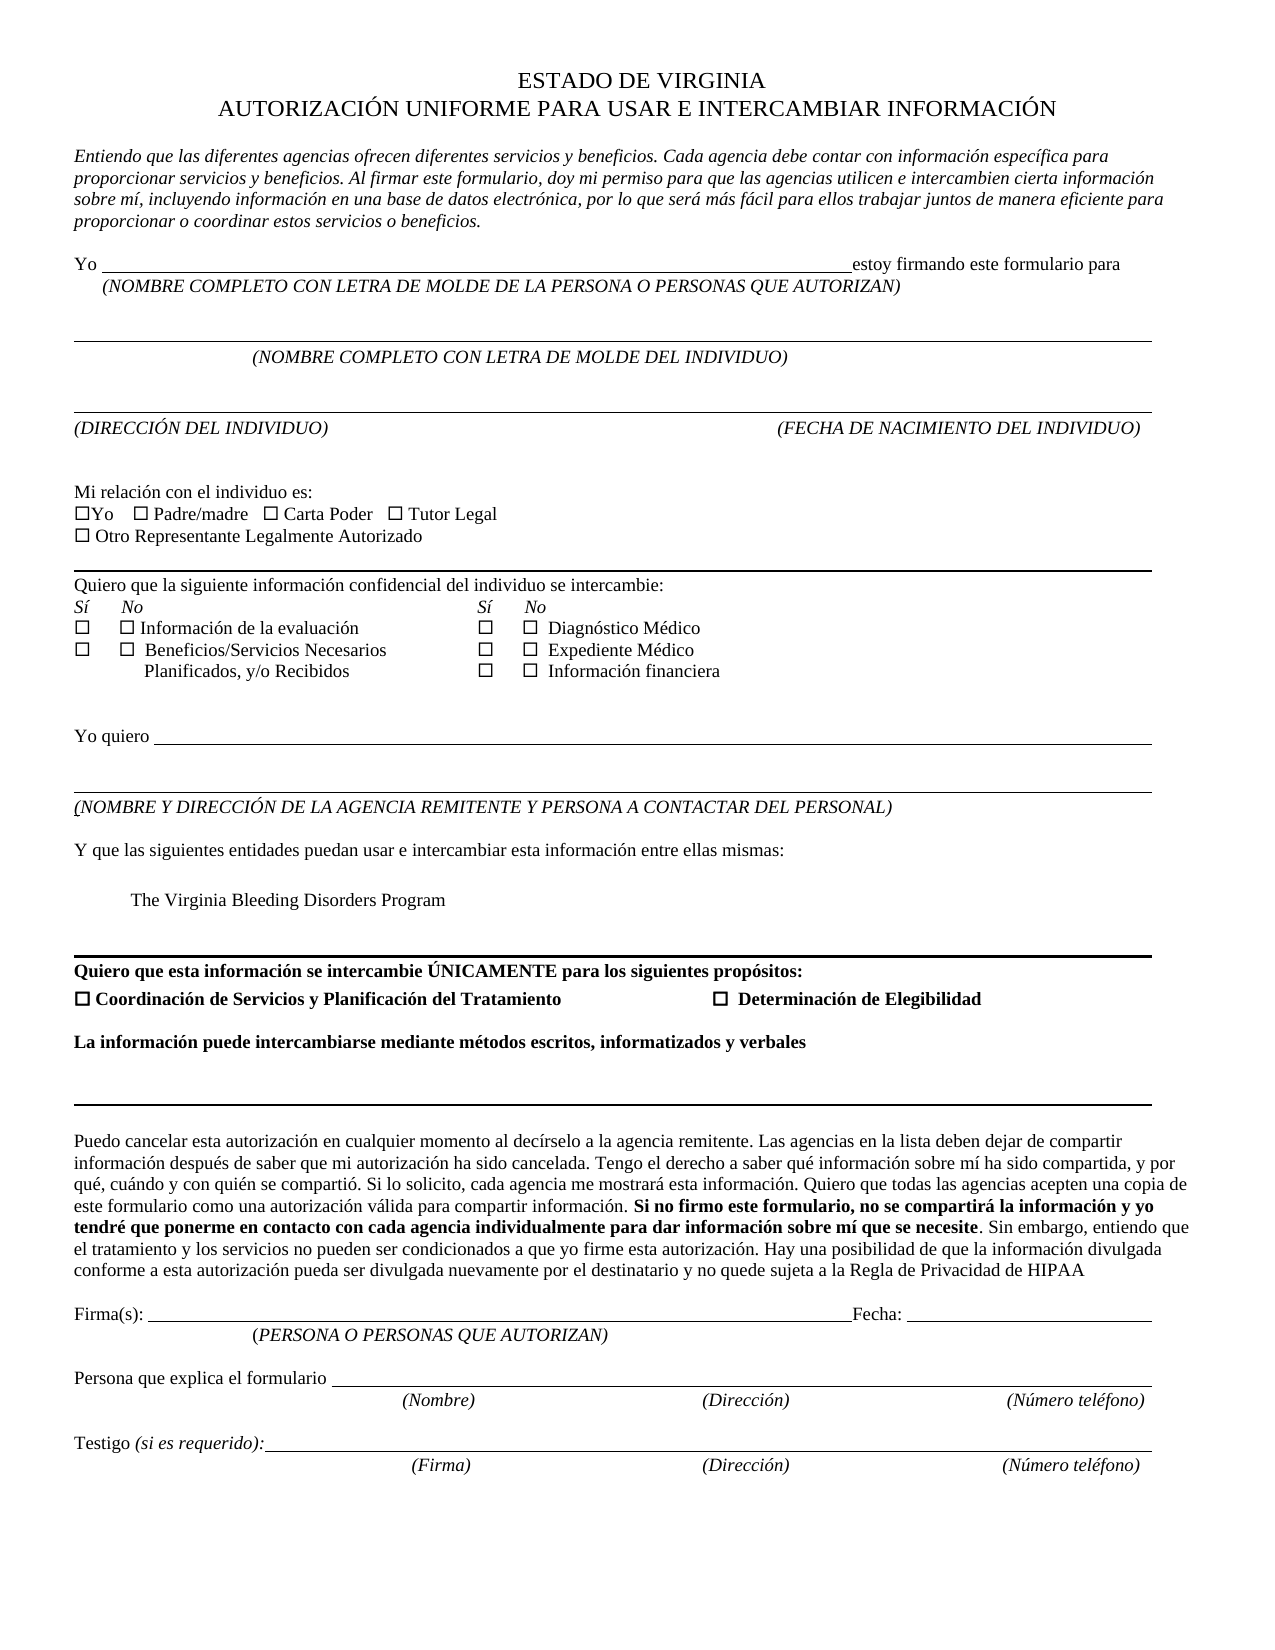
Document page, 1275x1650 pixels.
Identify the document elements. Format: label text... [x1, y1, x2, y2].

text (Nombre) (Dirección) (Número teléfono) [64, 1389, 1192, 1410]
text Testigo (si es requerido): [64, 1432, 1192, 1453]
text (DIRECCIÓN DEL INDIVIDUO) (FECHA DE NACIMIENTO DEL INDIVIDUO) [74, 417, 1211, 438]
text Planificados, y/o Recibidos Información financiera [74, 660, 1192, 682]
text Y que las siguientes entidades puedan usar e intercambiar esta información entre ellas mismas: [74, 839, 1192, 861]
text Puedo cancelar esta autorización en cualquier momento al decírselo a la agencia remitente. Las agencias en la lista deben dejar de compartir información después de saber que mi autorización ha sido cancelada. Tengo el derecho a saber qué información sobre mí ha sido compartida, y por qué, cuándo y con quién se compartió. Si lo solicito, cada agencia me mostrará esta información. Quiero que todas las agencias acepten una copia de este formulario como una autorización válida para compartir información. Si no firmo este formulario, no se compartirá la información y yo tendré que ponerme en contacto con cada agencia individualmente para dar información sobre mí que se necesite. Sin embargo, entiendo que el tratamiento y los servicios no pueden ser condicionados a que yo firme esta autorización. Hay una posibilidad de que la información divulgada conforme a esta autorización pueda ser divulgada nuevamente por el destinatario y no quede sujeta a la Regla de Privacidad de HIPAA [73, 1130, 1192, 1281]
text Yo Padre/madre Carta Poder Tutor Legal [74, 503, 1192, 524]
text (NOMBRE COMPLETO CON LETRA DE MOLDE DE LA PERSONA O PERSONAS QUE AUTORIZAN) [74, 274, 1192, 296]
text La información puede intercambiarse mediante métodos escritos, informatizados y verbales [73, 1031, 1192, 1053]
text (Firma) (Dirección) (Número teléfono) [177, 1453, 1192, 1475]
text The Virginia Bleeding Disorders Program [130, 889, 1192, 911]
text (NOMBRE COMPLETO CON LETRA DE MOLDE DEL INDIVIDUO) [130, 346, 1192, 367]
text (NOMBRE Y DIRECCIÓN DE LA AGENCIA REMITENTE Y PERSONA A CONTACTAR DEL PERSONAL) [74, 796, 1192, 818]
subtitle ESTADO DE VIRGINIA [322, 66, 961, 95]
text Otro Representante Legalmente Autorizado [74, 524, 1192, 546]
text Mi relación con el individuo es: [74, 481, 1192, 503]
text Quiero que la siguiente información confidencial del individuo se intercambie: [74, 574, 1192, 596]
text Beneficios/Servicios Necesarios Expediente Médico [74, 639, 1192, 660]
text AUTORIZACIÓN UNIFORME PARA USAR E INTERCAMBIAR INFORMACIÓN [177, 95, 1098, 121]
text Yo estoy firmando este formulario para . [74, 253, 1192, 274]
text Firma(s): Fecha: (PERSONA O PERSONAS QUE AUTORIZAN) [64, 1302, 1192, 1346]
text Persona que explica el formulario [64, 1367, 1192, 1389]
text Yo quiero [74, 725, 1192, 747]
text Entiendo que las diferentes agencias ofrecen diferentes servicios y beneficios. Cada agencia debe contar con información específica para proporcionar servicios y beneficios. Al firmar este formulario, doy mi permiso para que las agencias utilicen e intercambien cierta información sobre mí, incluyendo información en una base de datos electrónica, por lo que será más fácil para ellos trabajar juntos de manera eficiente para proporcionar o coordinar estos servicios o beneficios. [74, 145, 1192, 231]
text Sí No Sí No [74, 596, 1192, 617]
text Coordinación de Servicios y Planificación del Tratamiento Determinación de Elegibilidad [74, 988, 1192, 1009]
text Quiero que esta información se intercambie ÚNICAMENTE para los siguientes propósitos: [73, 960, 1192, 982]
text Información de la evaluación Diagnóstico Médico [74, 617, 1192, 639]
